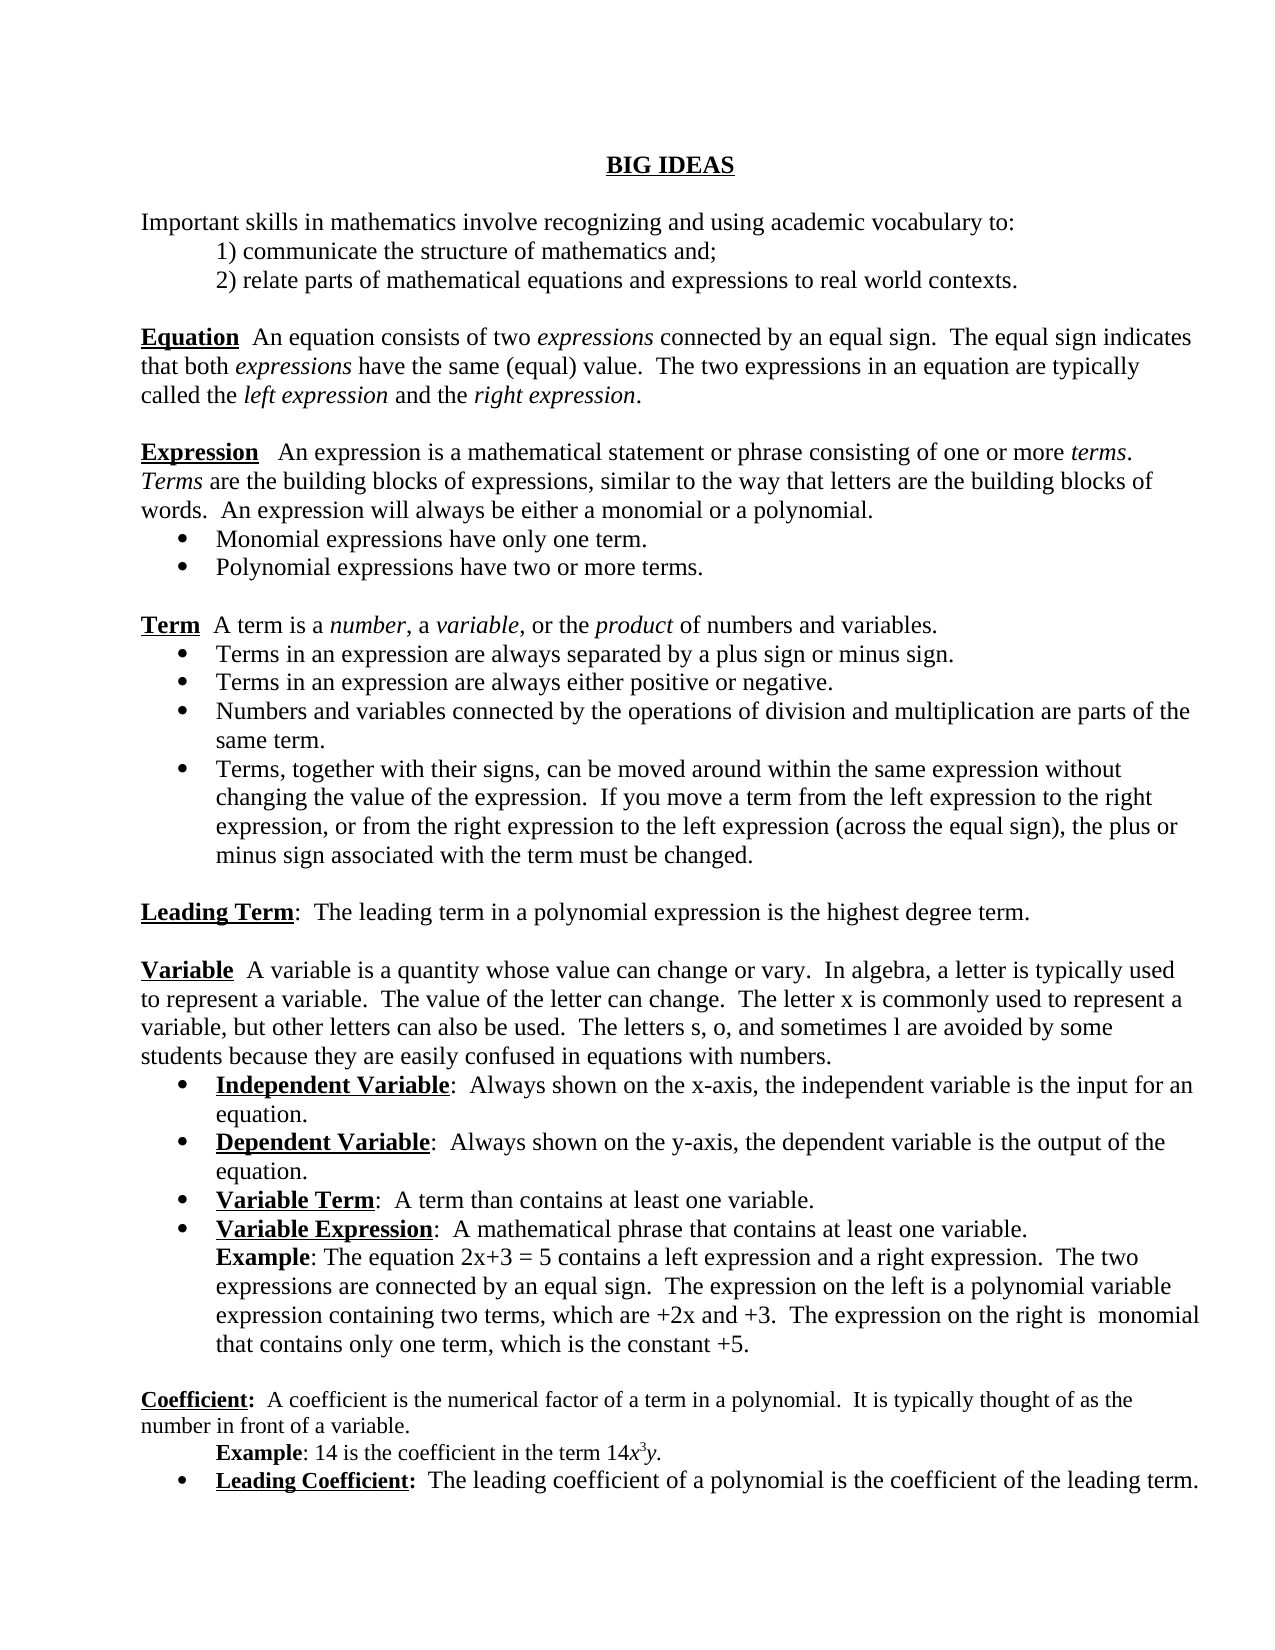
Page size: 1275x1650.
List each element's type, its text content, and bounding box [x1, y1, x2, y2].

text Important skills in mathematics involve recognizing and using academic vocabulary to: [141, 207, 1200, 236]
text 1) communicate the structure of mathematics and; [216, 236, 1200, 265]
text Equation An equation consists of two expressions connected by an equal sign. The equal sign indicates that both expressions have the same (equal) value. The two expressions in an equation are typically called the left expression and the right expression. [141, 322, 1200, 409]
text  Numbers and variables connected by the operations of division and multiplication are parts of the same term. [178, 696, 1200, 754]
text Leading Term: The leading term in a polynomial expression is the highest degree term. [141, 897, 1200, 926]
list Polynomial expressions have two or more terms. [178, 552, 1200, 581]
text Term A term is a number, a variable, or the product of numbers and variables. [141, 610, 1200, 639]
text  Terms in an expression are always either positive or negative. [178, 667, 1200, 696]
text Variable A variable is a quantity whose value can change or vary. In algebra, a letter is typically used to represent a variable. The value of the letter can change. The letter x is commonly used to represent a variable, but other letters can also be used. The letters s, o, and sometimes l are avoided by some students because they are easily confused in equations with numbers. [141, 955, 1200, 1070]
list Variable Term: A term than contains at least one variable. [178, 1185, 1200, 1214]
list Leading Coefficient: The leading coefficient of a polynomial is the coefficient of the leading term. [178, 1465, 1200, 1494]
list Variable Expression: A mathematical phrase that contains at least one variable. [178, 1214, 1200, 1242]
text Example: The equation 2x+3 = 5 contains a left expression and a right expression. The two expressions are connected by an equal sign. The expression on the left is a polynomial variable expression containing two terms, which are +2x and +3. The expression on the right is monomial that contains only one term, which is the constant +5. [216, 1242, 1200, 1357]
text Example: 14 is the coefficient in the term 14x3y. [141, 1439, 1200, 1465]
text  Terms in an expression are always separated by a plus sign or minus sign. [178, 639, 1200, 667]
text  Terms, together with their signs, can be moved around within the same expression without changing the value of the expression. If you move a term from the left expression to the right expression, or from the right expression to the left expression (across the equal sign), the plus or minus sign associated with the term must be changed. [178, 754, 1200, 869]
list Dependent Variable: Always shown on the y-axis, the dependent variable is the output of the equation. [178, 1127, 1200, 1185]
text Coefficient: A coefficient is the numerical factor of a term in a polynomial. It is typically thought of as the number in front of a variable. [141, 1386, 1200, 1439]
list Monomial expressions have only one term. [178, 524, 1200, 552]
text BIG IDEAS [141, 150, 1200, 179]
list Independent Variable: Always shown on the x-axis, the independent variable is the input for an equation. [178, 1070, 1200, 1127]
text Expression An expression is a mathematical statement or phrase consisting of one or more terms. Terms are the building blocks of expressions, similar to the way that letters are the building blocks of words. An expression will always be either a monomial or a polynomial. [141, 437, 1200, 524]
text 2) relate parts of mathematical equations and expressions to real world contexts. [216, 265, 1200, 294]
